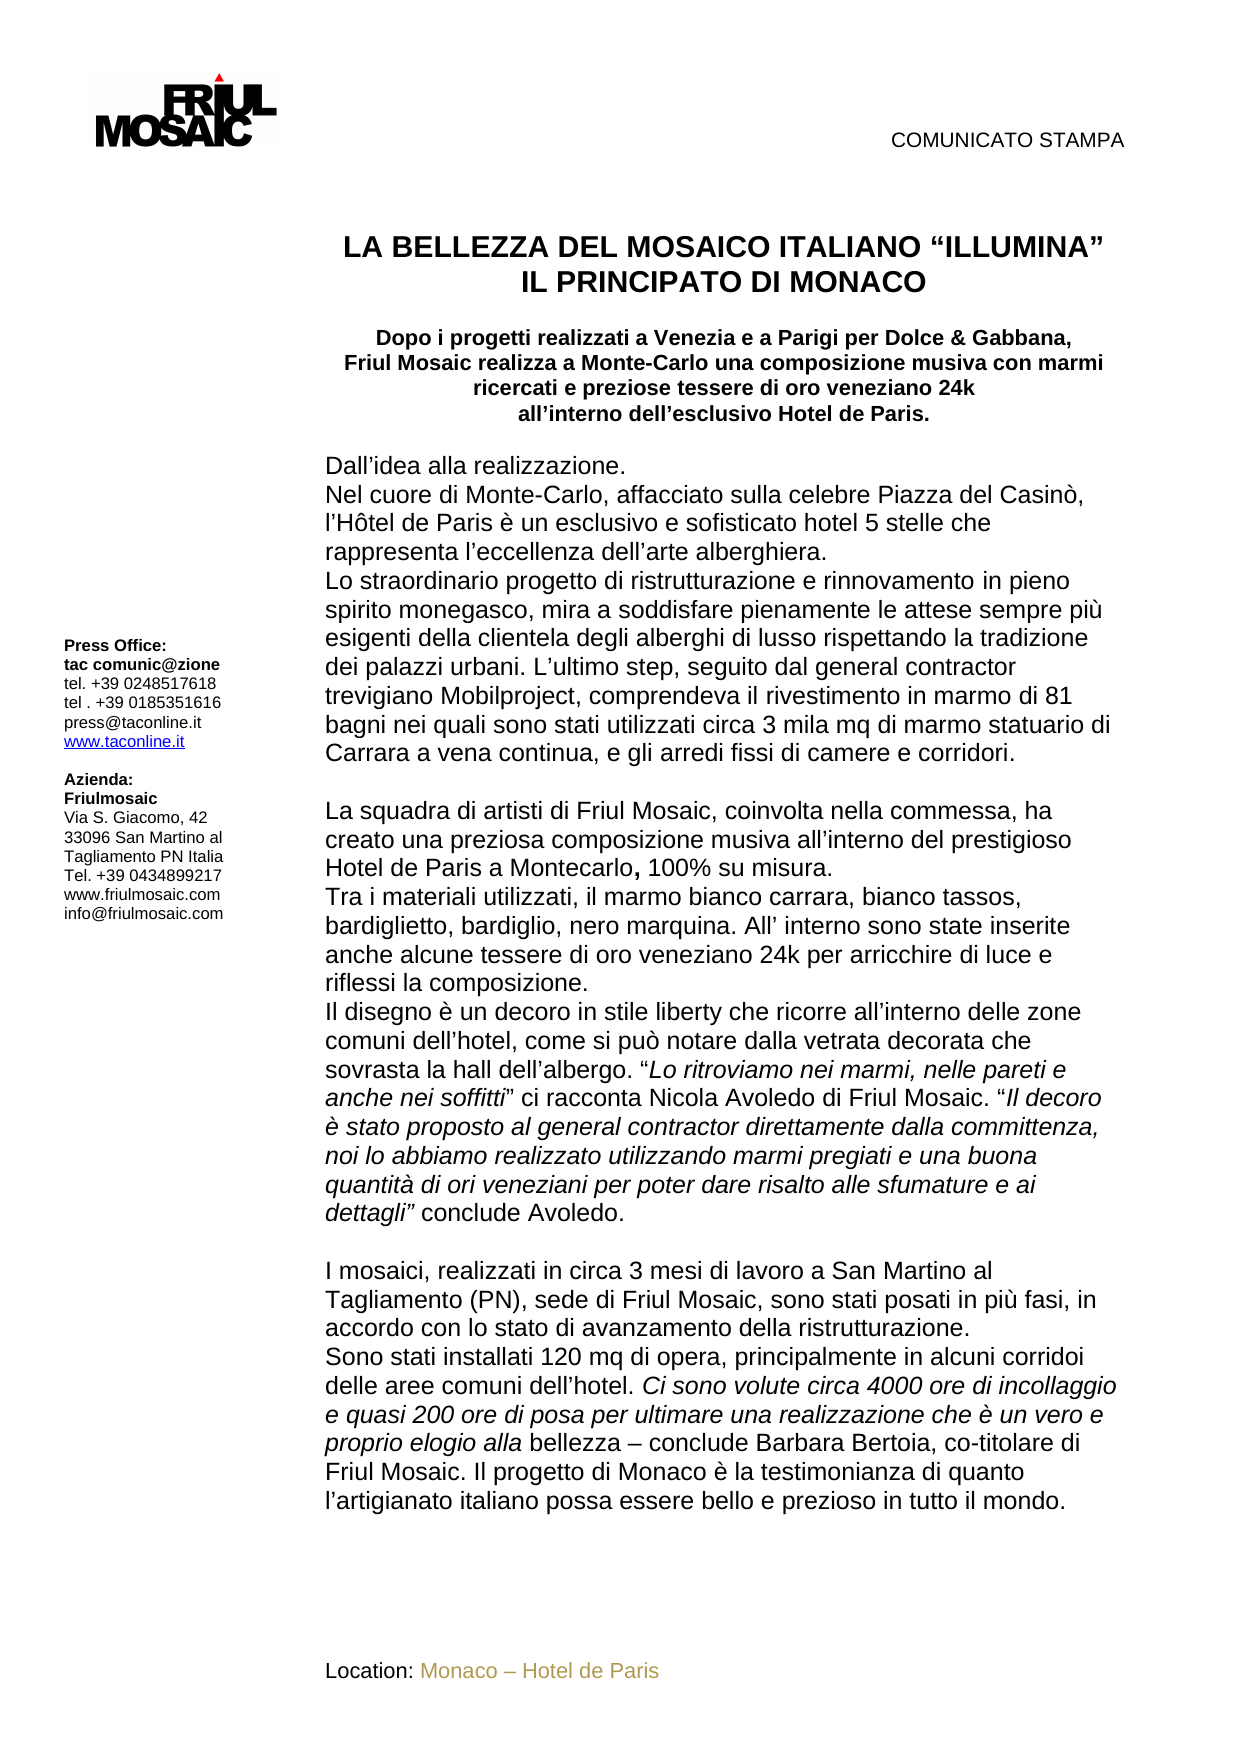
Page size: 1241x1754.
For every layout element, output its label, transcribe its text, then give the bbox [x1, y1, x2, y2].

text Il disegno è un decoro in stile liberty che ricorre all’interno delle zone comuni dell’hotel, come si può notare dalla vetrata decorata che sovrasta la hall dell’albergo. “Lo ritroviamo nei marmi, nelle pareti e anche nei soffitti” ci racconta Nicola Avoledo di Friul Mosaic. “Il decoro è stato proposto al general contractor direttamente dalla committenza, noi lo abbiamo realizzato utilizzando marmi pregiati e una buona quantità di ori veneziani per poter dare risalto alle sfumature e ai dettagli” conclude Avoledo. [325, 997, 1123, 1227]
text Friul Mosaic realizza a Monte-Carlo una composizione musiva con marmi ricercati e preziose tessere di oro veneziano 24k [325, 350, 1123, 400]
subtitle Dall’idea alla realizzazione. [325, 451, 1123, 479]
text Sono stati installati 120 mq di opera, principalmente in alcuni corridoi delle aree comuni dell’hotel. Ci sono volute circa 4000 ore di incollaggio e quasi 200 ore di posa per ultimare una realizzazione che è un vero e proprio elogio alla bellezza – conclude Barbara Bertoia, co-titolare di Friul Mosaic. Il progetto di Monaco è la testimonianza di quanto l’artigianato italiano possa essere bello e prezioso in tutto il mondo. [325, 1342, 1123, 1515]
text Nel cuore di Monte-Carlo, affacciato sulla celebre Piazza del Casinò, l’Hôtel de Paris è un esclusivo e sofisticato hotel 5 stelle che rappresenta l’eccellenza dell’arte alberghiera. Lo straordinario progetto di ristrutturazione e rinnovamento in pieno spirito monegasco, mira a soddisfare pienamente le attese sempre più esigenti della clientela degli alberghi di lusso rispettando la tradizione dei palazzi urbani. L’ultimo step, seguito dal general contractor trevigiano Mobilproject, comprendeva il rivestimento in marmo di 81 bagni nei quali sono stati utilizzati circa 3 mila mq di marmo statuario di Carrara a vena continua, e gli arredi fissi di camere e corridori. [325, 479, 1123, 767]
picture [88, 73, 285, 148]
text La squadra di artisti di Friul Mosaic, coinvolta nella commessa, ha creato una preziosa composizione musiva all’interno del prestigioso Hotel de Paris a Montecarlo, 100% su misura. [325, 796, 1123, 882]
text Location: Monaco – Hotel de Paris [325, 1658, 1123, 1684]
text LA BELLEZZA DEL MOSAICO ITALIANO “ILLUMINA” [325, 229, 1123, 264]
text Dopo i progetti realizzati a Venezia e a Parigi per Dolce & Gabbana, [325, 325, 1123, 350]
text Tra i materiali utilizzati, il marmo bianco carrara, bianco tassos, bardiglietto, bardiglio, nero marquina. All’ interno sono state inserite anche alcune tessere di oro veneziano 24k per arricchire di luce e riflessi la composizione. [325, 882, 1123, 997]
text I mosaici, realizzati in circa 3 mesi di lavoro a San Martino al Tagliamento (PN), sede di Friul Mosaic, sono stati posati in più fasi, in accordo con lo stato di avanzamento della ristrutturazione. [325, 1256, 1123, 1342]
text all’interno dell’esclusivo Hotel de Paris. [325, 400, 1123, 426]
text IL PRINCIPATO DI MONACO [325, 264, 1123, 298]
